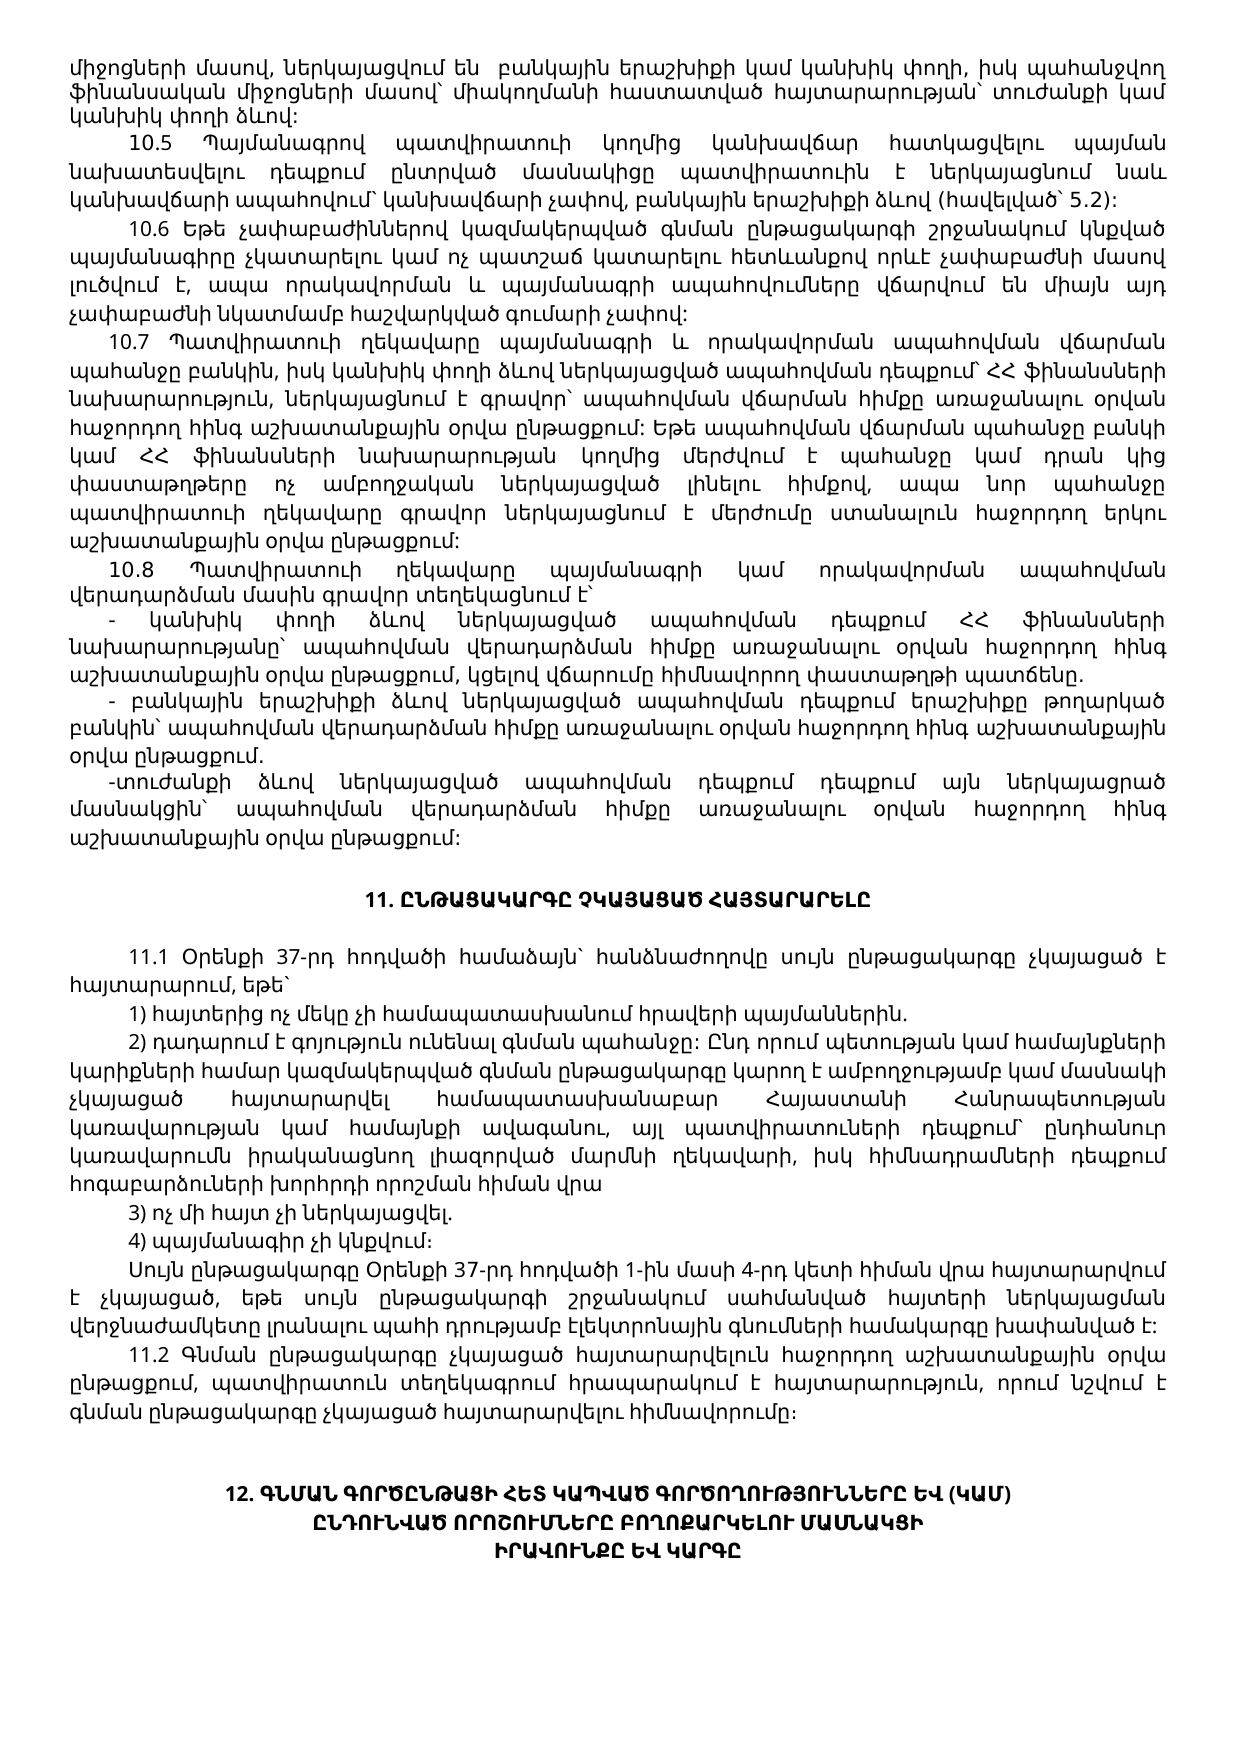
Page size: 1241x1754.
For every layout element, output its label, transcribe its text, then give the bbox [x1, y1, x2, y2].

text 10.5 Պայմանագրով պատվիրատուի կողմից կանխավճար հատկացվելու պայման նախատեսվելու դեպքում ընտրված մասնակիցը պատվիրատուին է ներկայացնում նաև կանխավճարի ապահովում` կանխավճարի չափով, բանկային երաշխիքի ձևով (հավելված՝ 5․2): [69, 128, 1167, 214]
text 10.7 Պատվիրատուի ղեկավարը պայմանագրի և որակավորման ապահովման վճարման պահանջը բանկին, իսկ կանխիկ փողի ձևով ներկայացված ապահովման դեպքում՝ ՀՀ ֆինանսների նախարարություն, ներկայացնում է գրավոր՝ ապահովման վճարման հիմքը առաջանալու օրվան հաջորդող հինգ աշխատանքային օրվա ընթացքում: Եթե ապահովման վճարման պահանջը բանկի կամ ՀՀ ֆինանսների նախարարության կողմից մերժվում է պահանջը կամ դրան կից փաստաթղթերը ոչ ամբողջական ներկայացված լինելու հիմքով, ապա նոր պահանջը պատվիրատուի ղեկավարը գրավոր ներկայացնում է մերժումը ստանալուն հաջորդող երկու աշխատանքային օրվա ընթացքում: [69, 327, 1167, 555]
text 2) դադարում է գոյություն ունենալ գնման պահանջը: Ընդ որում պետության կամ համայնքների կարիքների համար կազմակերպված գնման ընթացակարգը կարող է ամբողջությամբ կամ մասնակի չկայացած հայտարարվել համապատասխանաբար Հայաստանի Հանրապետության կառավարության կամ համայնքի ավագանու, այլ պատվիրատուների դեպքում` ընդհանուր կառավարումն իրականացնող լիազորված մարմնի ղեկավարի, իսկ հիմնադրամների դեպքում հոգաբարձուների խորհրդի որոշման հիման վրա [69, 1027, 1167, 1198]
text 11.1 Օրենքի 37-րդ հոդվածի համաձայն` հանձնաժողովը սույն ընթացակարգը չկայացած է հայտարարում, եթե` [69, 942, 1167, 999]
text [69, 56, 1167, 128]
text - կանխիկ փողի ձևով ներկայացված ապահովման դեպքում ՀՀ ֆինանսների նախարարությանը՝ ապահովման վերադարձման հիմքը առաջանալու օրվան հաջորդող հինգ աշխատանքային օրվա ընթացքում, կցելով վճարումը հիմնավորող փաստաթղթի պատճենը. [69, 608, 1167, 689]
text -տուժանքի ձևով ներկայացված ապահովման դեպքում դեպքում այն ներկայացրած մասնակցին՝ ապահովման վերադարձման հիմքը առաջանալու օրվան հաջորդող հինգ աշխատանքային օրվա ընթացքում: [69, 770, 1167, 851]
text 10.6 Եթե չափաբաժիններով կազմակերպված գնման ընթացակարգի շրջանակում կնքված պայմանագիրը չկատարելու կամ ոչ պատշաճ կատարելու հետևանքով որևէ չափաբաժնի մասով լուծվում է, ապա որակավորման և պայմանագրի ապահովումները վճարվում են միայն այդ չափաբաժնի նկատմամբ հաշվարկված գումարի չափով: [69, 214, 1167, 327]
text 10.8 Պատվիրատուի ղեկավարը պայմանագրի կամ որակավորման ապահովման վերադարձման մասին գրավոր տեղեկացնում է՝ [69, 555, 1167, 608]
text ԻՐԱՎՈՒՆՔԸ ԵՎ ԿԱՐԳԸ [69, 1536, 1167, 1565]
text 11. ԸՆԹԱՑԱԿԱՐԳԸ ՉԿԱՅԱՑԱԾ ՀԱՅՏԱՐԱՐԵԼԸ [69, 885, 1167, 913]
text - բանկային երաշխիքի ձևով ներկայացված ապահովման դեպքում երաշխիքը թողարկած բանկին՝ ապահովման վերադարձման հիմքը առաջանալու օրվան հաջորդող հինգ աշխատանքային օրվա ընթացքում. [69, 689, 1167, 770]
text 12. ԳՆՄԱՆ ԳՈՐԾԸՆԹԱՑԻ ՀԵՏ ԿԱՊՎԱԾ ԳՈՐԾՈՂՈՒԹՅՈՒՆՆԵՐԸ ԵՎ (ԿԱՄ) [69, 1479, 1167, 1508]
text 11.2 Գնման ընթացակարգը չկայացած հայտարարվելուն հաջորդող աշխատանքային օրվա ընթացքում, պատվիրատուն տեղեկագրում հրապարակում է հայտարարություն, որում նշվում է գնման ընթացակարգը չկայացած հայտարարվելու հիմնավորումը։ [69, 1340, 1167, 1425]
text 4) պայմանագիր չի կնքվում։ [69, 1226, 1167, 1255]
text Սույն ընթացակարգը Օրենքի 37-րդ հոդվածի 1-ին մասի 4-րդ կետի հիման վրա հայտարարվում է չկայացած, եթե սույն ընթացակարգի շրջանակում սահմանված հայտերի ներկայացման վերջնաժամկետը լրանալու պահի դրությամբ էլեկտրոնային գնումների համակարգը խափանված է: [69, 1255, 1167, 1340]
text 1) հայտերից ոչ մեկը չի համապատասխանում հրավերի պայմաններին. [69, 999, 1167, 1027]
text ԸՆԴՈՒՆՎԱԾ ՈՐՈՇՈՒՄՆԵՐԸ ԲՈՂՈՔԱՐԿԵԼՈՒ ՄԱՍՆԱԿՑԻ [69, 1508, 1167, 1536]
text 3) ոչ մի հայտ չի ներկայացվել. [69, 1198, 1167, 1226]
